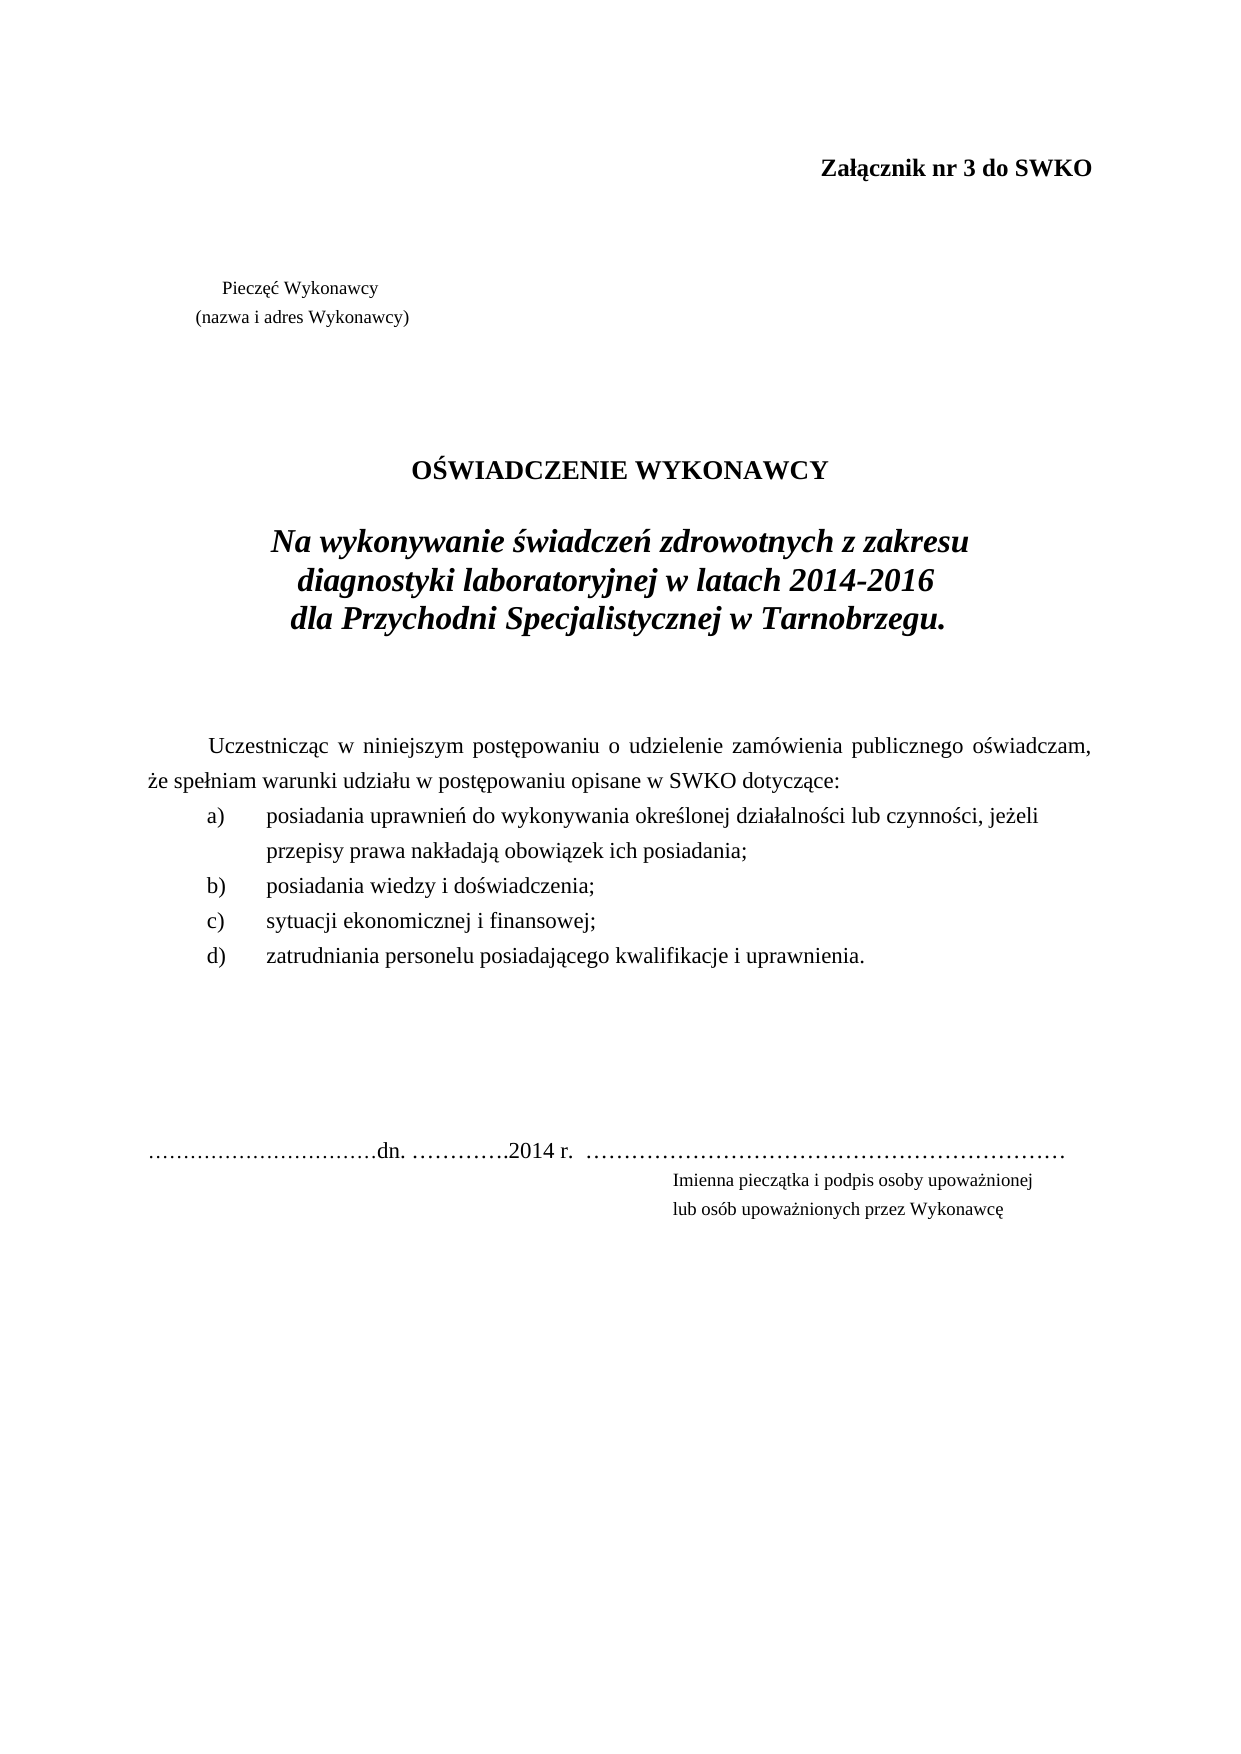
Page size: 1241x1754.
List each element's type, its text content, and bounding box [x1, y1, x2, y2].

text Imienna pieczątka i podpis osoby upoważnionej lub osób upoważnionych przez Wykonawcę [673, 1163, 1093, 1221]
text diagnostyki laboratoryjnej w latach 2014-2016 dla Przychodni Specjalistycznej w Tarnobrzegu. [148, 560, 1093, 637]
text Pieczęć Wykonawcy (nazwa i adres Wykonawcy) [148, 272, 453, 329]
list sytuacji ekonomicznej i finansowej; [207, 900, 1093, 935]
text Na wykonywanie świadczeń zdrowotnych z zakresu [148, 522, 1093, 560]
text Załącznik nr 3 do SWKO [148, 153, 1093, 182]
list zatrudniania personelu posiadającego kwalifikacje i uprawnienia. [207, 935, 1093, 970]
list posiadania wiedzy i doświadczenia; [207, 865, 1093, 900]
list posiadania uprawnień do wykonywania określonej działalności lub czynności, jeżeli przepisy prawa nakładają obowiązek ich posiadania; [207, 795, 1093, 865]
text ……………………………dn. ………….2014 r. ……………………………………………………… [148, 1137, 1093, 1163]
text Uczestnicząc w niniejszym postępowaniu o udzielenie zamówienia publicznego oświadczam, że spełniam warunki udziału w postępowaniu opisane w SWKO dotyczące: [148, 725, 1093, 795]
text OŚWIADCZENIE WYKONAWCY [148, 454, 1093, 486]
